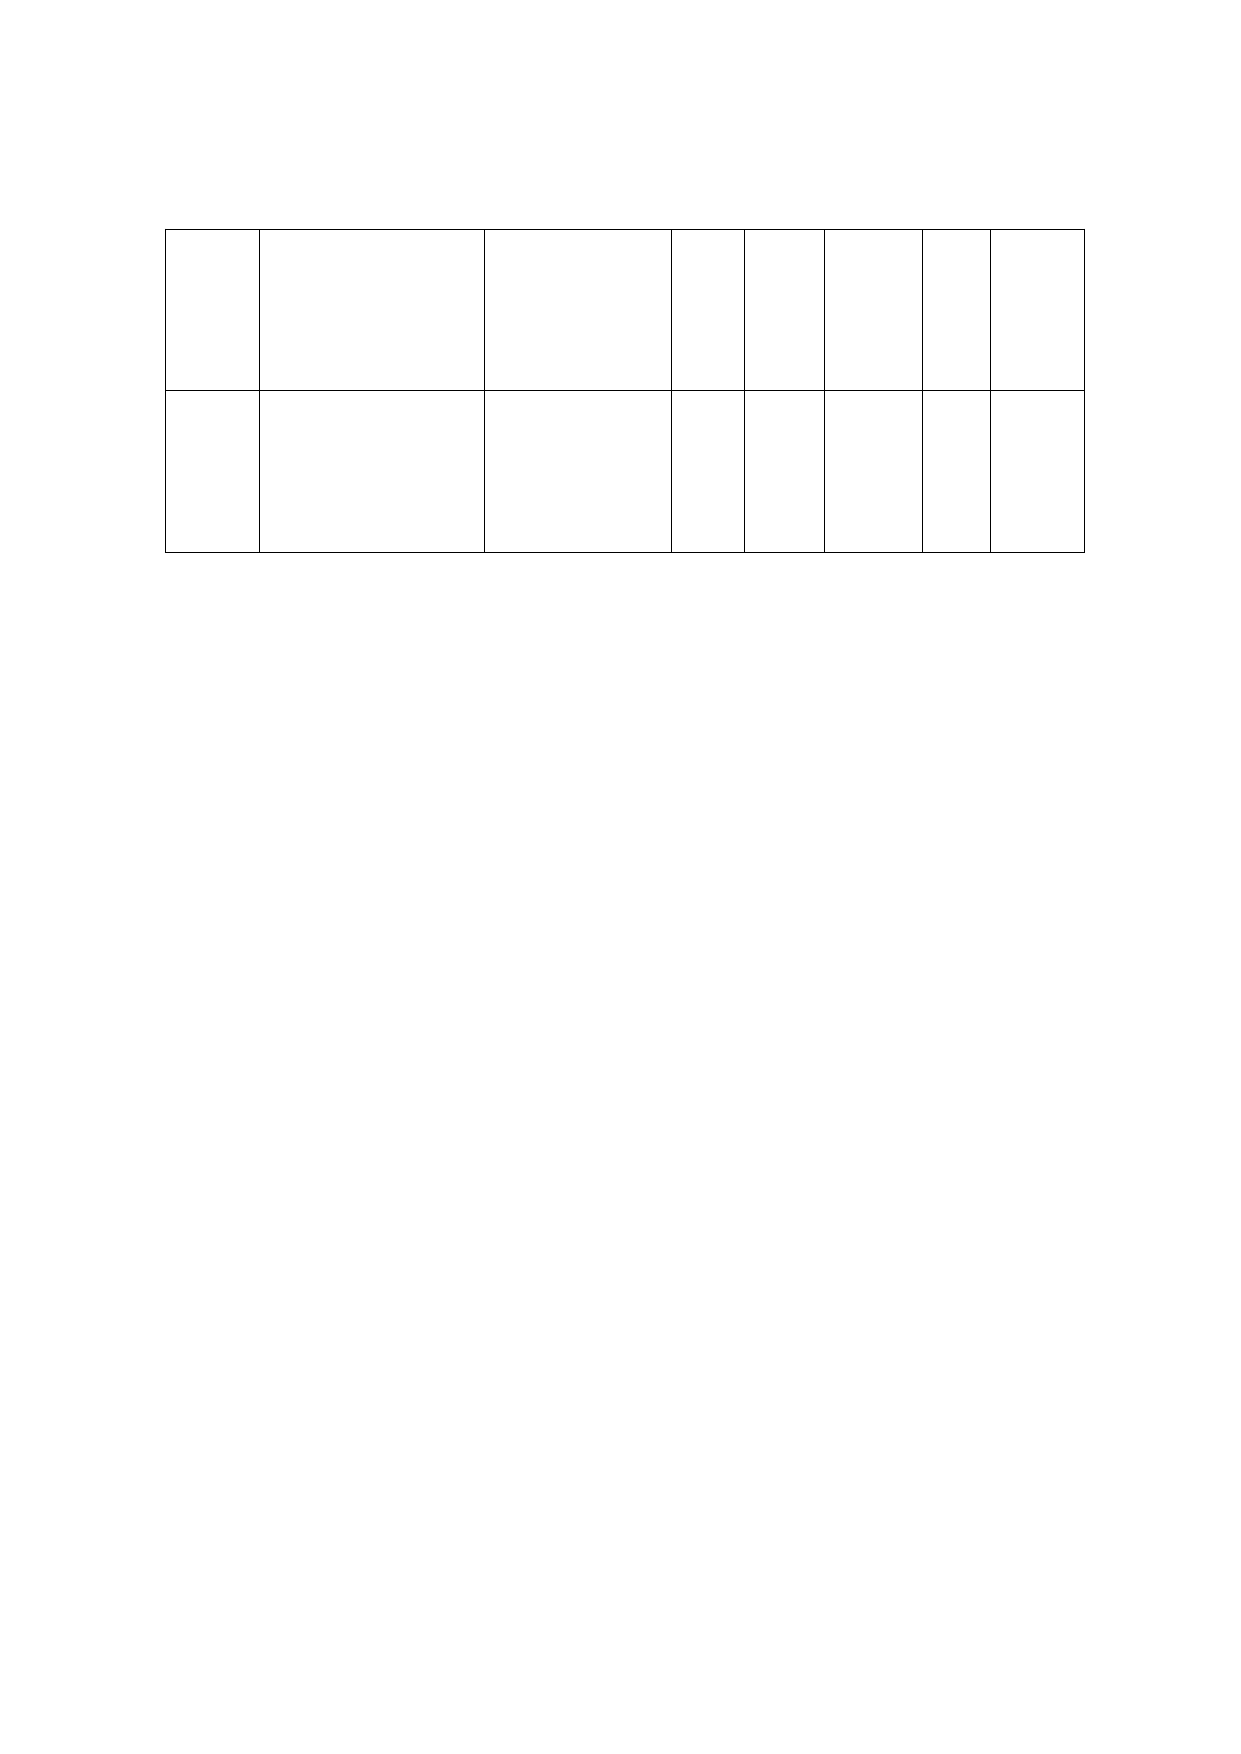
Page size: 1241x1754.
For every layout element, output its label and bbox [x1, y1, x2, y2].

table_cell [923, 391, 990, 552]
table_cell [672, 391, 744, 552]
table_cell [166, 391, 259, 552]
table_cell [485, 230, 671, 390]
table_cell [991, 230, 1084, 390]
table_cell [923, 230, 990, 390]
table_cell [260, 391, 484, 552]
table_cell [745, 391, 824, 552]
table_cell [672, 230, 744, 390]
table_cell [745, 230, 824, 390]
table_cell [825, 230, 922, 390]
table_cell [485, 391, 671, 552]
table_cell [166, 230, 259, 390]
table_cell [825, 391, 922, 552]
table_cell [260, 230, 484, 390]
table_cell [991, 391, 1084, 552]
